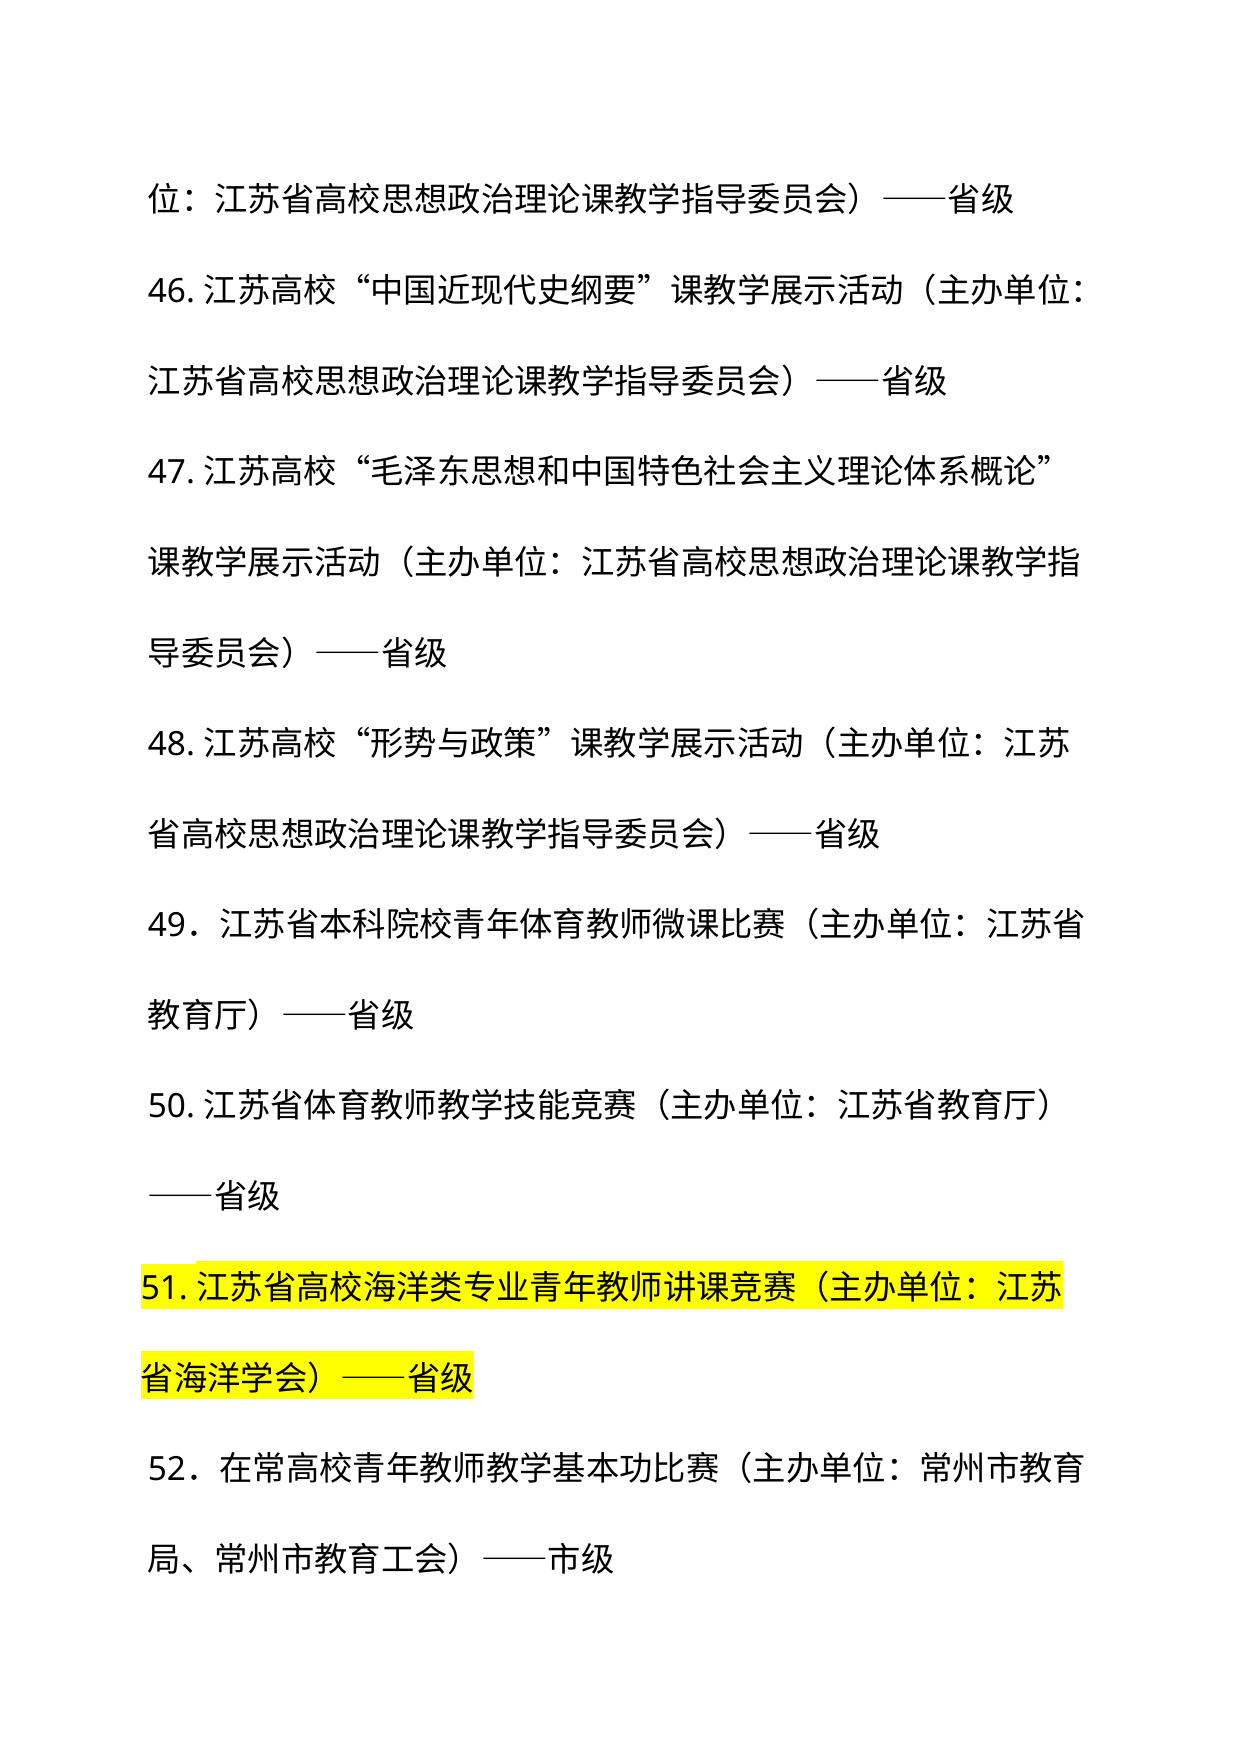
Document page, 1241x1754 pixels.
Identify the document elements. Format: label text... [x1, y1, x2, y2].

text 49．江苏省本科院校青年体育教师微课比赛（主办单位：江苏省教育厅）——省级 [148, 877, 1092, 1058]
text 52．在常高校青年教师教学基本功比赛（主办单位：常州市教育局、常州市教育工会）——市级 [148, 1421, 1092, 1602]
text 47. 江苏高校“毛泽东思想和中国特色社会主义理论体系概论”课教学展示活动（主办单位：江苏省高校思想政治理论课教学指导委员会）——省级 [148, 424, 1092, 696]
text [148, 152, 1092, 243]
text 50. 江苏省体育教师教学技能竞赛（主办单位：江苏省教育厅）——省级 [148, 1058, 1092, 1239]
text 48. 江苏高校“形势与政策”课教学展示活动（主办单位：江苏省高校思想政治理论课教学指导委员会）——省级 [148, 696, 1092, 877]
text 51. 江苏省高校海洋类专业青年教师讲课竞赛（主办单位：江苏省海洋学会）——省级 [141, 1239, 1092, 1421]
text 46. 江苏高校“中国近现代史纲要”课教学展示活动（主办单位：江苏省高校思想政治理论课教学指导委员会）——省级 [148, 243, 1092, 424]
